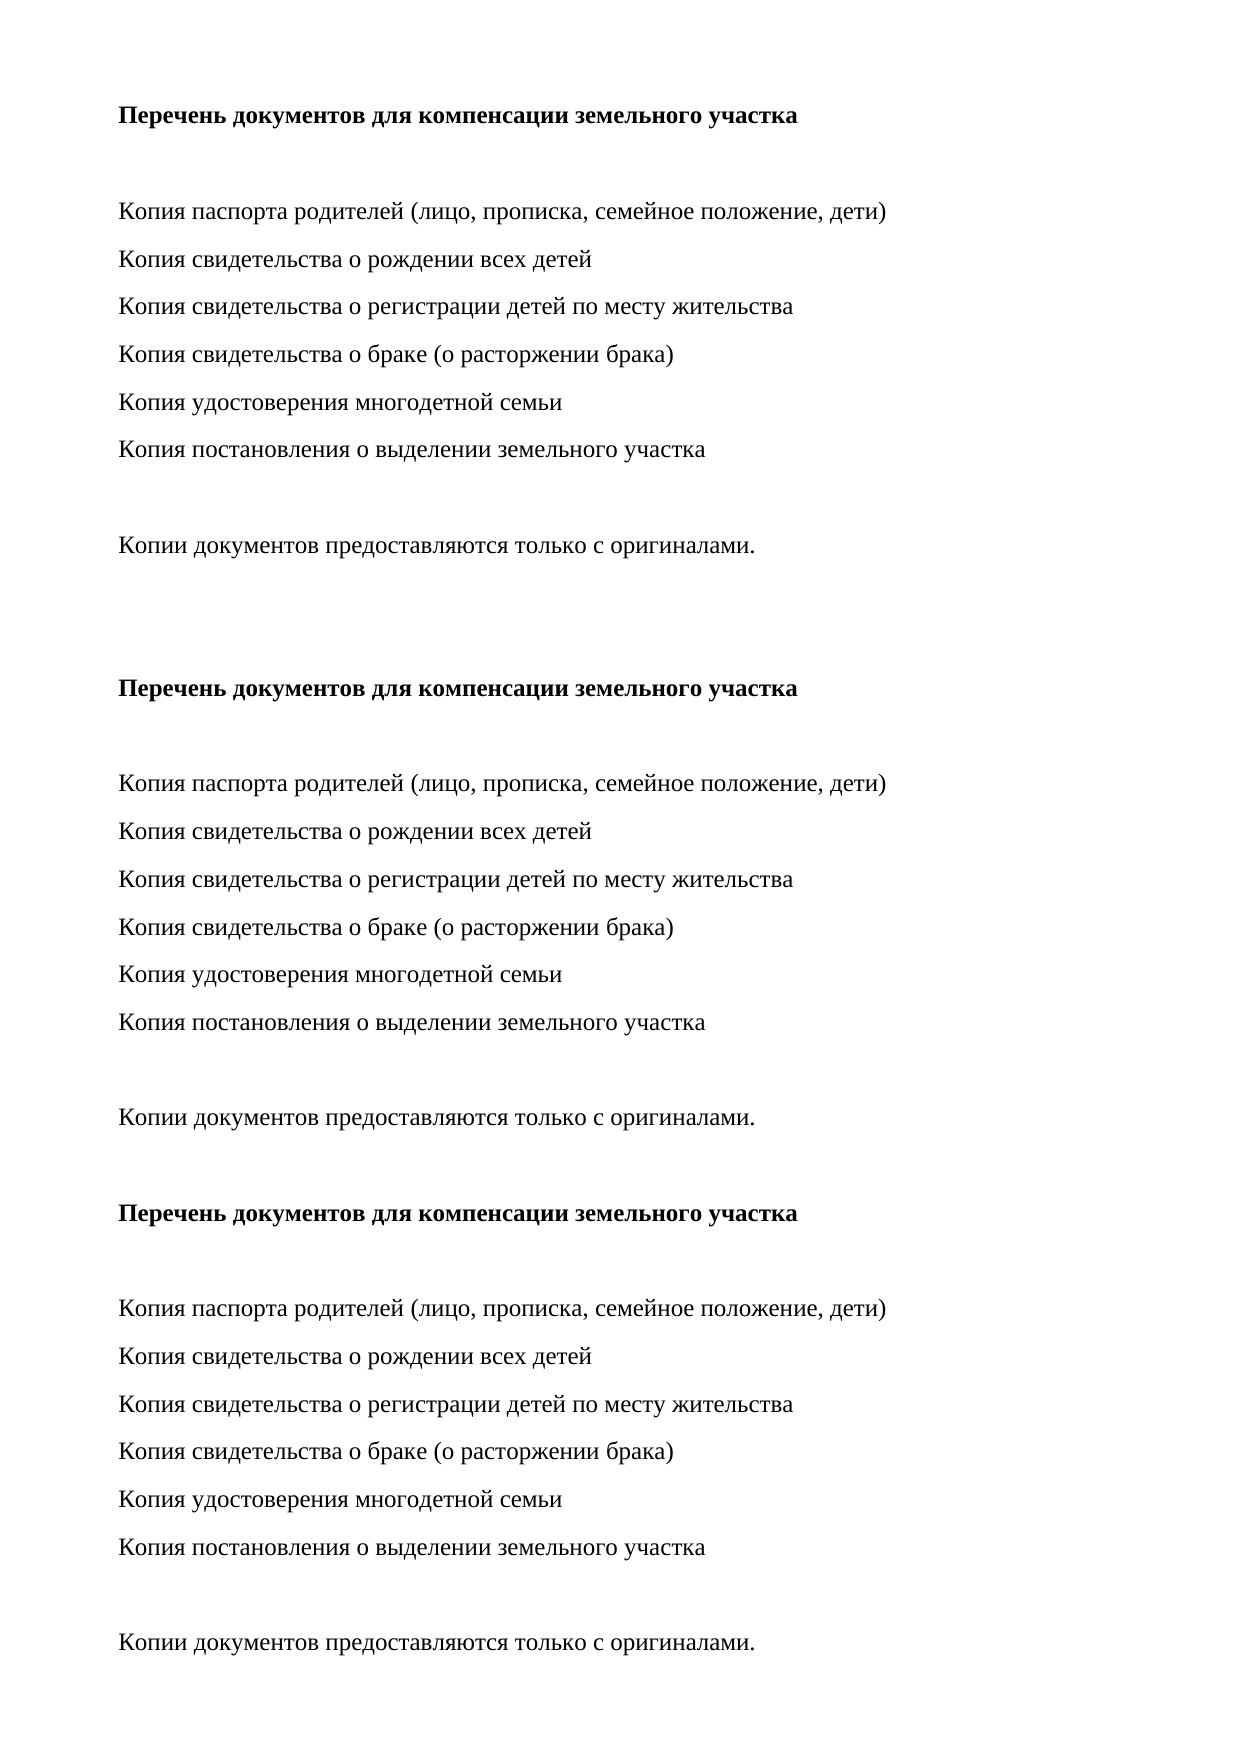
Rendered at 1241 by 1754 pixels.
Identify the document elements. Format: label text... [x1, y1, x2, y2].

text Копия удостоверения многодетной семьи [118, 1484, 1152, 1513]
text Копия паспорта родителей (лицо, прописка, семейное положение, дети) [118, 768, 1152, 797]
text Перечень документов для компенсации земельного участка [118, 101, 1152, 129]
text Копия свидетельства о браке (о расторжении брака) [118, 1436, 1152, 1465]
text Перечень документов для компенсации земельного участка [118, 1198, 1152, 1227]
text Копия паспорта родителей (лицо, прописка, семейное положение, дети) [118, 196, 1152, 225]
text Перечень документов для компенсации земельного участка [118, 673, 1152, 702]
text Копия паспорта родителей (лицо, прописка, семейное положение, дети) [118, 1293, 1152, 1322]
text Копии документов предоставляются только с оригиналами. [118, 1102, 1152, 1131]
text Копия свидетельства о регистрации детей по месту жительства [118, 291, 1152, 320]
text Копия свидетельства о браке (о расторжении брака) [118, 339, 1152, 368]
text Копии документов предоставляются только с оригиналами. [118, 1627, 1152, 1656]
text Копия свидетельства о рождении всех детей [118, 244, 1152, 272]
text Копии документов предоставляются только с оригиналами. [118, 530, 1152, 559]
text Копия удостоверения многодетной семьи [118, 959, 1152, 988]
text Копия удостоверения многодетной семьи [118, 387, 1152, 416]
text Копия постановления о выделении земельного участка [118, 1532, 1152, 1561]
text Копия свидетельства о браке (о расторжении брака) [118, 912, 1152, 940]
text Копия постановления о выделении земельного участка [118, 434, 1152, 463]
text Копия постановления о выделении земельного участка [118, 1007, 1152, 1036]
text Копия свидетельства о рождении всех детей [118, 1341, 1152, 1370]
text Копия свидетельства о регистрации детей по месту жительства [118, 864, 1152, 893]
text Копия свидетельства о рождении всех детей [118, 816, 1152, 845]
text Копия свидетельства о регистрации детей по месту жительства [118, 1389, 1152, 1417]
